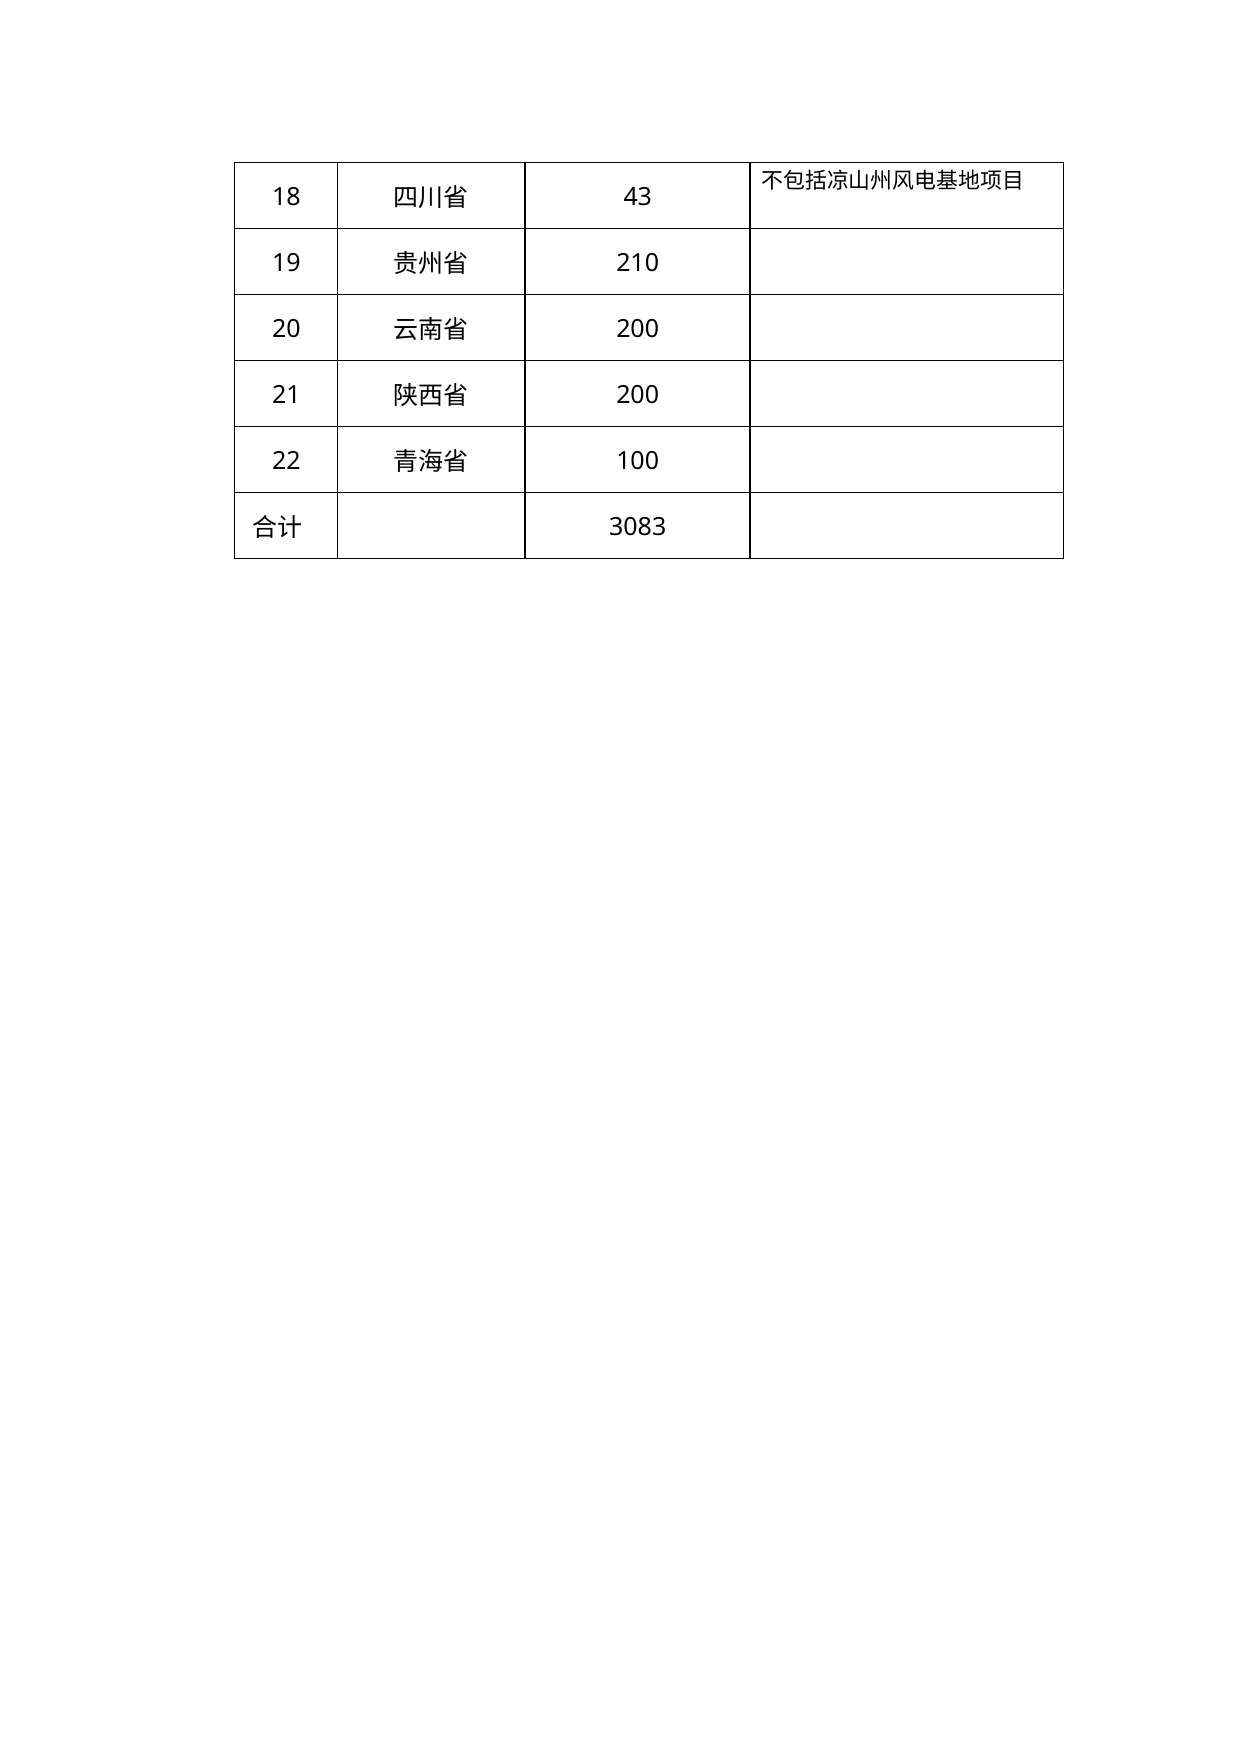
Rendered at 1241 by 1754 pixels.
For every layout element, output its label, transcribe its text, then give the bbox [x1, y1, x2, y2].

table_cell 200 [526, 361, 749, 426]
table_cell [751, 229, 1063, 294]
table_cell 22 [235, 427, 337, 492]
table_cell 青海省 [338, 427, 524, 492]
table_cell 210 [526, 229, 749, 294]
table_cell 200 [526, 295, 749, 360]
table_cell [751, 295, 1063, 360]
table_cell 100 [526, 427, 749, 492]
table_cell [751, 427, 1063, 492]
table_cell 云南省 [338, 295, 524, 360]
table_cell 3083 [526, 493, 749, 558]
table_cell 四川省 [338, 163, 524, 228]
table_cell 合计 [235, 493, 337, 558]
table_cell 19 [235, 229, 337, 294]
table_cell [751, 361, 1063, 426]
table_cell 43 [526, 163, 749, 228]
table_cell 20 [235, 295, 337, 360]
table_cell 不包括凉山州风电基地项目 [751, 163, 1063, 228]
table_cell 陕西省 [338, 361, 524, 426]
table_cell [338, 493, 524, 558]
table_cell 贵州省 [338, 229, 524, 294]
table_cell [751, 493, 1063, 558]
table_cell 21 [235, 361, 337, 426]
table_cell 18 [235, 163, 337, 228]
